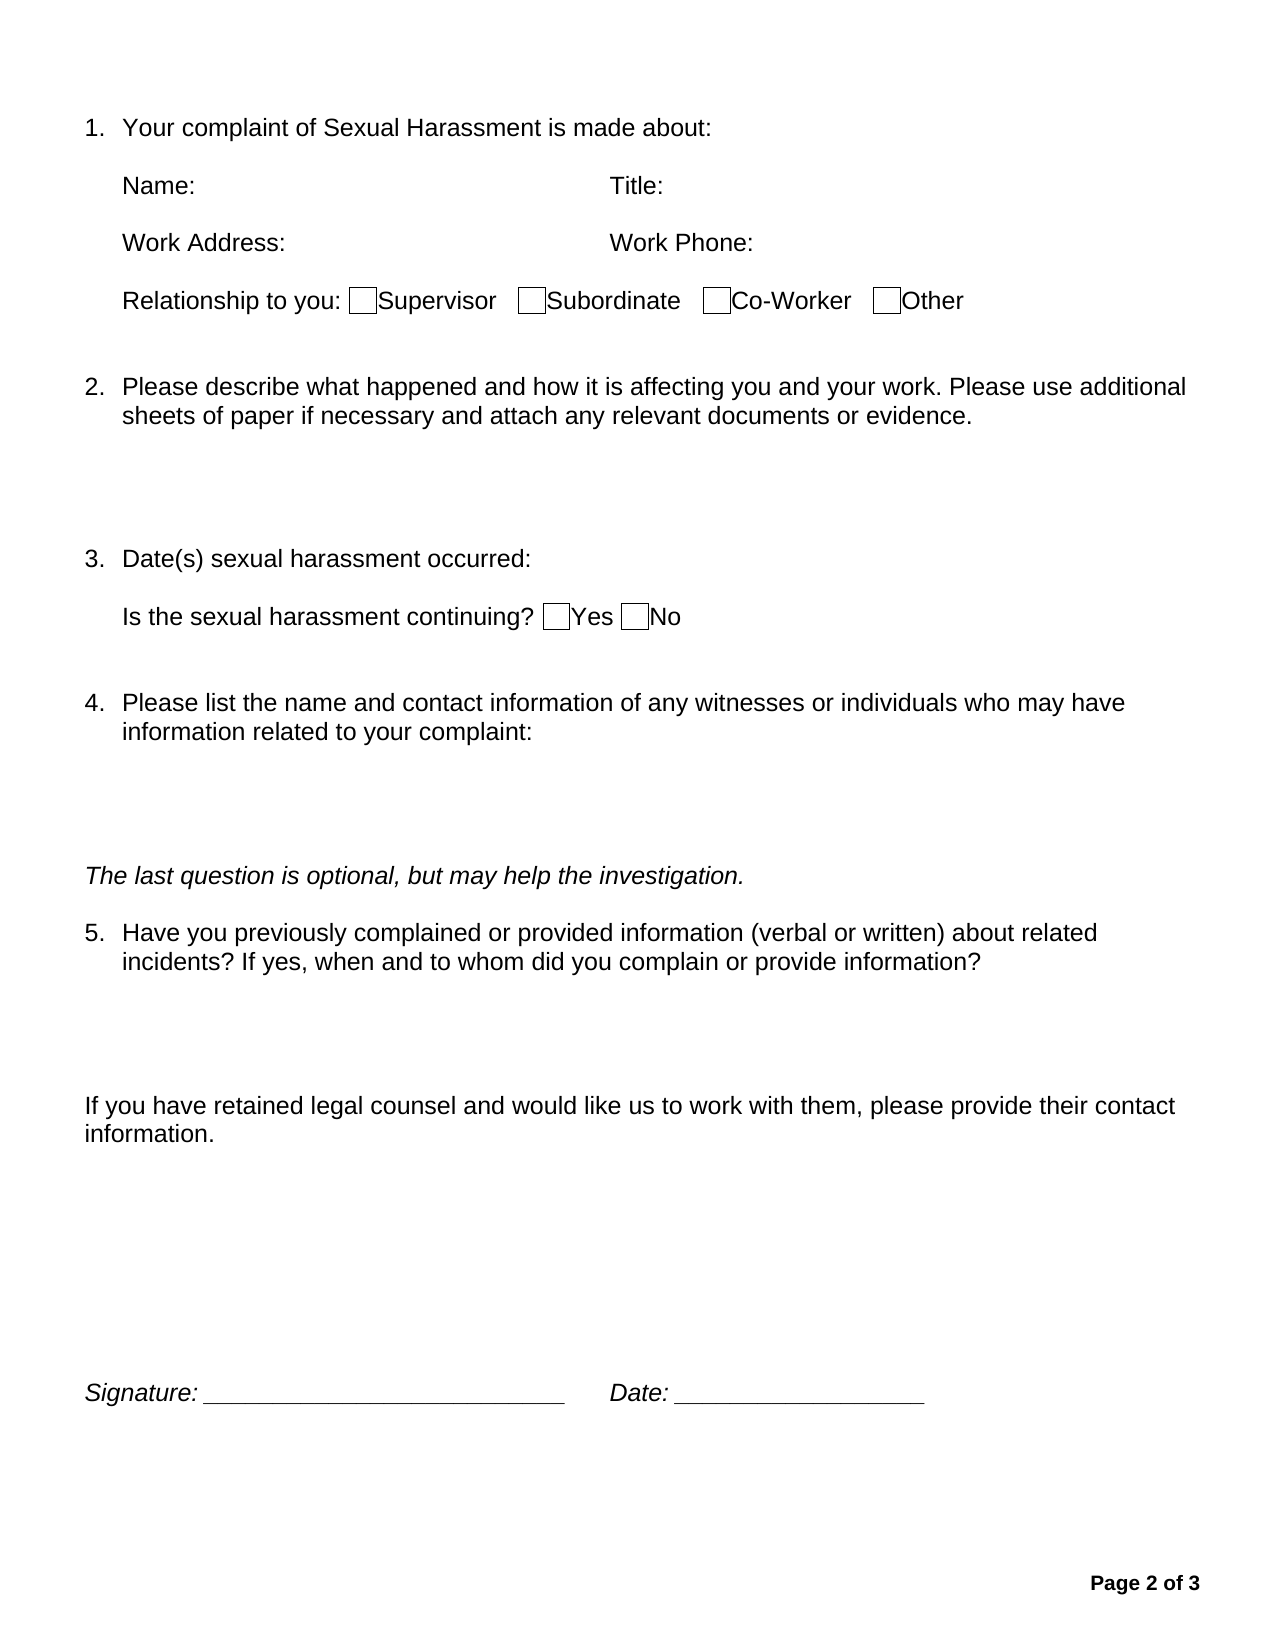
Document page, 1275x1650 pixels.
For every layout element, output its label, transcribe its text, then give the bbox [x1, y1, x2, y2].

text If you have retained legal counsel and would like us to work with them, please provide their contact information. [84, 1091, 1200, 1148]
list Please list the name and contact information of any witnesses or individuals who may have information related to your complaint: [84, 688, 1200, 746]
list Have you previously complained or provided information (verbal or written) about related incidents? If yes, when and to whom did you complain or provide information? [84, 918, 1200, 976]
list Is the sexual harassment continuing? Yes No [122, 602, 1200, 631]
list Date(s) sexual harassment occurred: [84, 544, 1200, 573]
text Name: Title: [122, 171, 1200, 199]
text Signature: __________________________ Date: __________________ [84, 1378, 1200, 1407]
list Please describe what happened and how it is affecting you and your work. Please use additional sheets of paper if necessary and attach any relevant documents or evidence. [84, 372, 1200, 429]
text Relationship to you: Supervisor Subordinate Co-Worker Other [122, 286, 1200, 314]
text The last question is optional, but may help the investigation. [84, 861, 1200, 889]
list Your complaint of Sexual Harassment is made about: [84, 113, 1200, 142]
text Work Address: Work Phone: [122, 228, 1200, 257]
